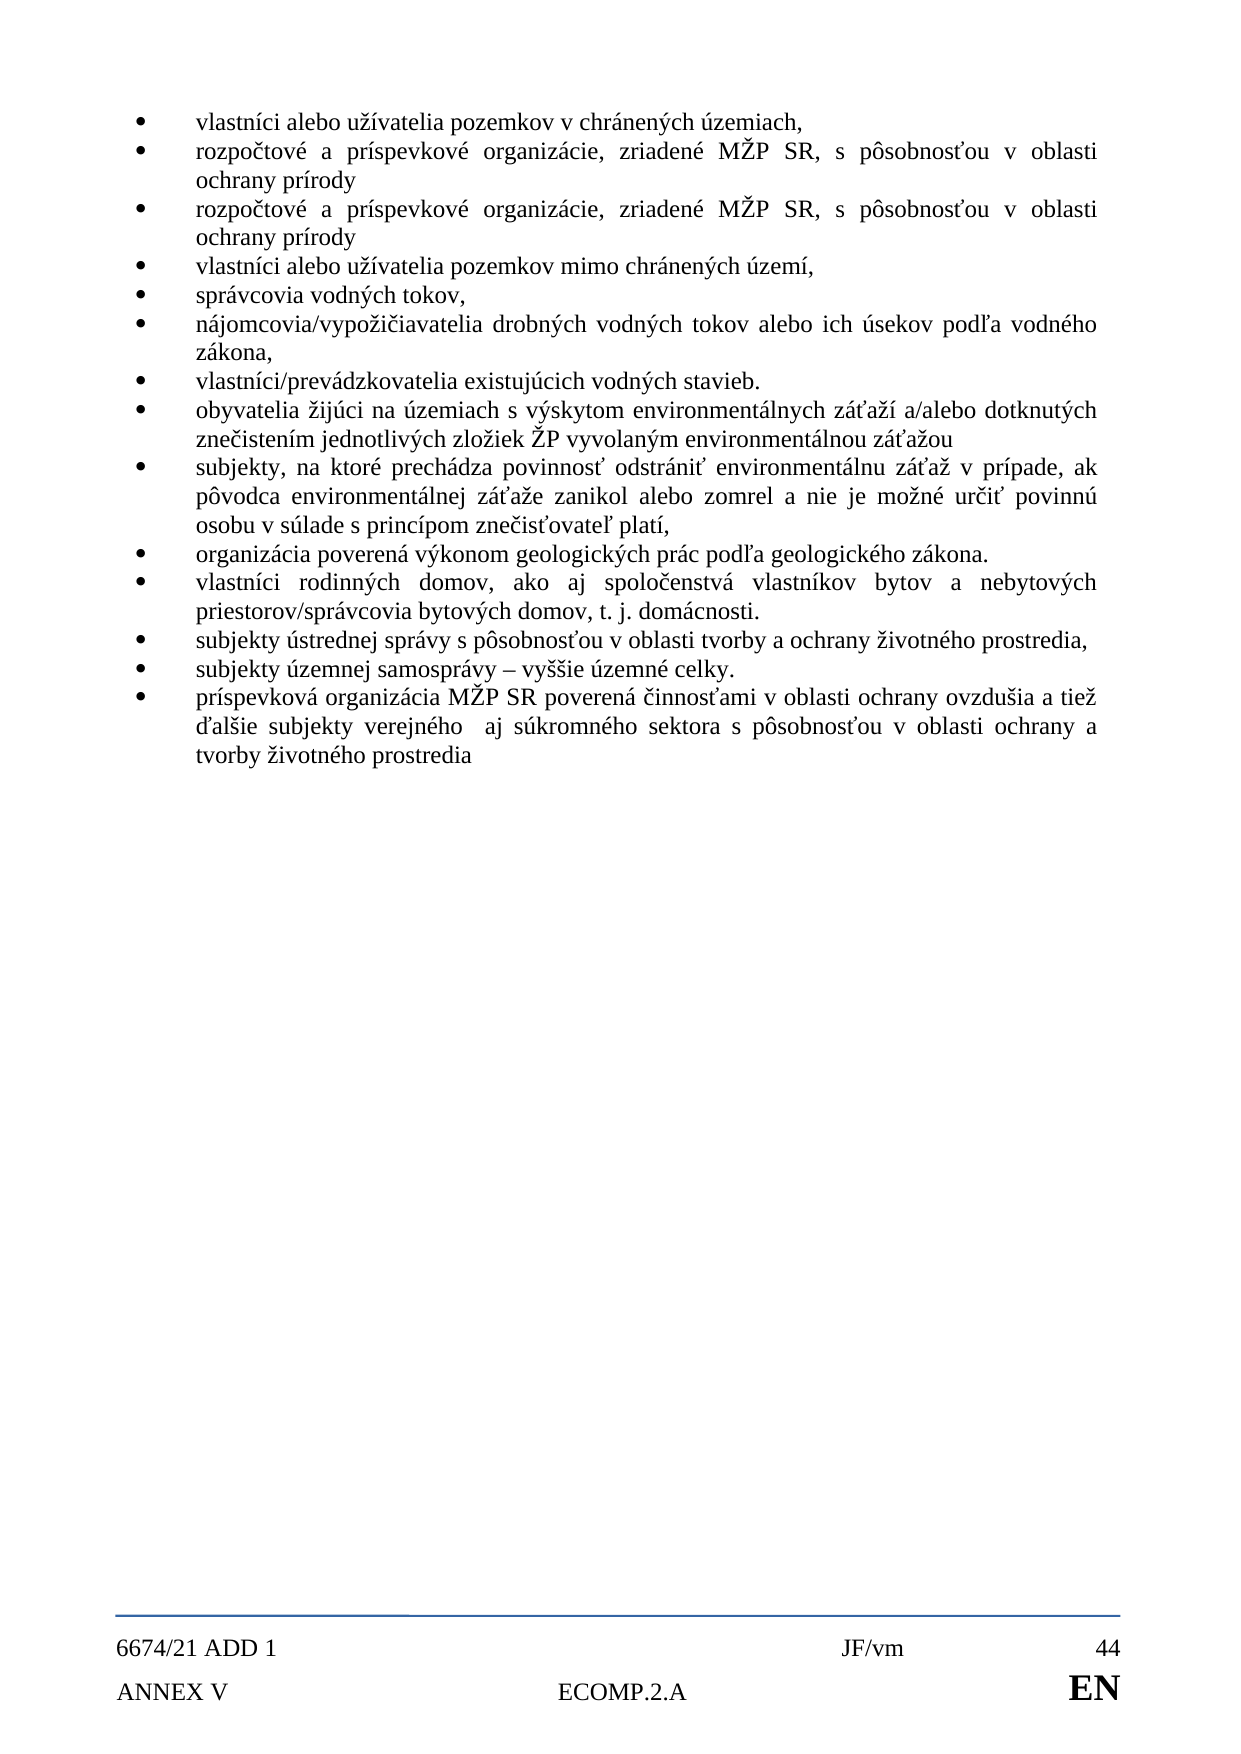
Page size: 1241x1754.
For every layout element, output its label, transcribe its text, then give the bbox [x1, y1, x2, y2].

list rozpočtové a príspevkové organizácie, zriadené MŽP SR, s pôsobnosťou v oblasti ochrany prírody [136, 136, 1098, 194]
list správcovia vodných tokov, [136, 280, 1098, 309]
list rozpočtové a príspevkové organizácie, zriadené MŽP SR, s pôsobnosťou v oblasti ochrany prírody [136, 194, 1098, 251]
list organizácia poverená výkonom geologických prác podľa geologického zákona. [136, 539, 1098, 567]
list subjekty územnej samosprávy – vyššie územné celky. [136, 654, 1098, 682]
list vlastníci alebo užívatelia pozemkov mimo chránených území, [136, 251, 1098, 280]
list vlastníci alebo užívatelia pozemkov v chránených územiach, [136, 107, 1098, 136]
list vlastníci/prevádzkovatelia existujúcich vodných stavieb. [136, 366, 1098, 395]
list subjekty, na ktoré prechádza povinnosť odstrániť environmentálnu záťaž v prípade, ak pôvodca environmentálnej záťaže zanikol alebo zomrel a nie je možné určiť povinnú osobu v súlade s princípom znečisťovateľ platí, [136, 452, 1098, 539]
list príspevková organizácia MŽP SR poverená činnosťami v oblasti ochrany ovzdušia a tiež ďalšie subjekty verejného aj súkromného sektora s pôsobnosťou v oblasti ochrany a tvorby životného prostredia [136, 682, 1098, 769]
list vlastníci rodinných domov, ako aj spoločenstvá vlastníkov bytov a nebytových priestorov/správcovia bytových domov, t. j. domácnosti. [136, 567, 1098, 625]
list nájomcovia/vypožičiavatelia drobných vodných tokov alebo ich úsekov podľa vodného zákona, [136, 309, 1098, 366]
list subjekty ústrednej správy s pôsobnosťou v oblasti tvorby a ochrany životného prostredia, [136, 625, 1098, 654]
list obyvatelia žijúci na územiach s výskytom environmentálnych záťaží a/alebo dotknutých znečistením jednotlivých zložiek ŽP vyvolaným environmentálnou záťažou [136, 395, 1098, 452]
